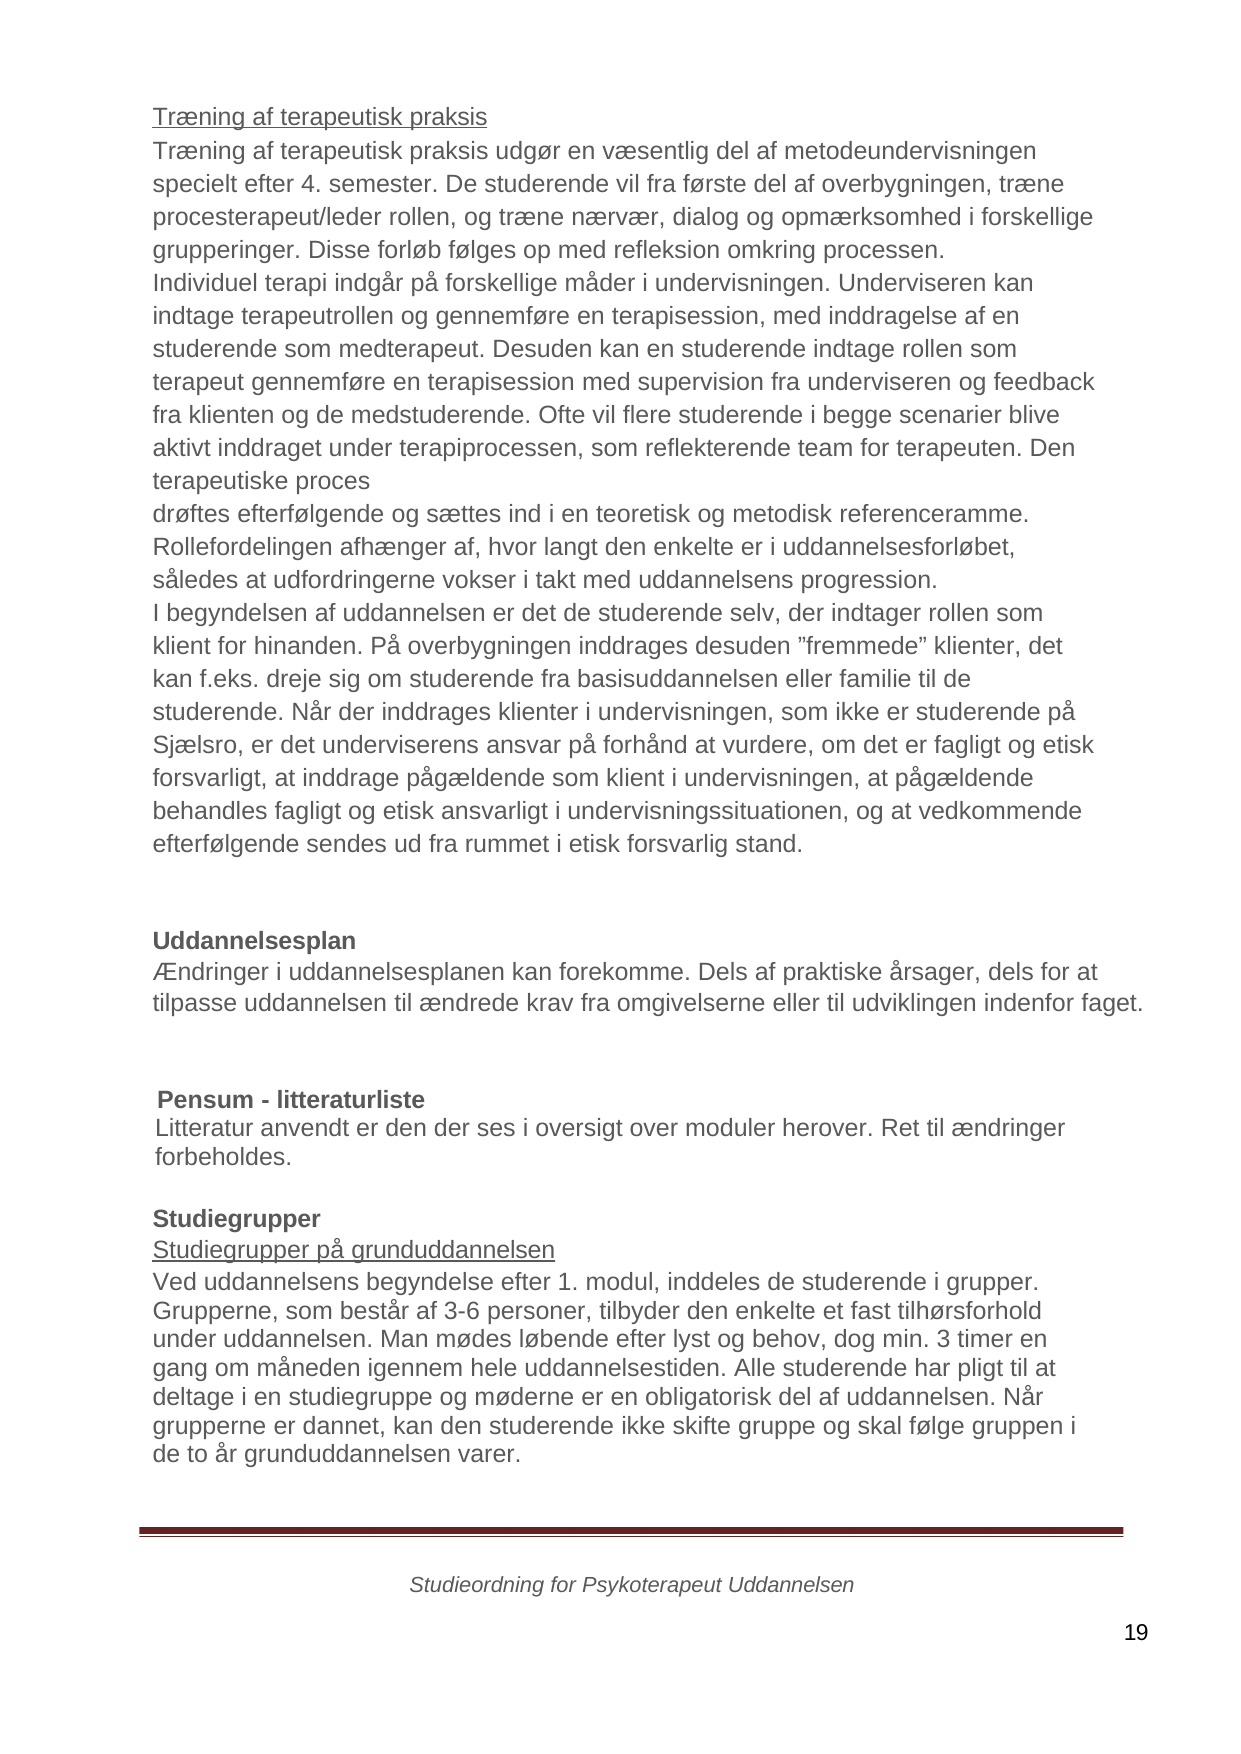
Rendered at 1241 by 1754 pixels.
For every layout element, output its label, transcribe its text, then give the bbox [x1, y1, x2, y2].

subtitle Uddannelsesplan [152, 926, 1194, 955]
subtitle Pensum - litteraturliste [157, 1084, 1194, 1113]
text Studiegrupper på grunduddannelsen [152, 1236, 1194, 1264]
text Træning af terapeutisk praksis [152, 102, 1194, 131]
text Litteratur anvendt er den der ses i oversigt over moduler herover. Ret til ændringer forbeholdes. [155, 1113, 1194, 1171]
subtitle Studiegrupper [152, 1204, 1194, 1233]
text I begyndelsen af uddannelsen er det de studerende selv, der indtager rollen som klient for hinanden. På overbygningen inddrages desuden ”fremmede” klienter, det kan f.eks. dreje sig om studerende fra basisuddannelsen eller familie til de studerende. Når der inddrages klienter i undervisningen, som ikke er studerende på Sjælsro, er det underviserens ansvar på forhånd at vurdere, om det er fagligt og etisk forsvarligt, at inddrage pågældende som klient i undervisningen, at pågældende behandles fagligt og etisk ansvarligt i undervisningssituationen, og at vedkommende efterfølgende sendes ud fra rummet i etisk forsvarlig stand. [152, 598, 1100, 858]
text Individuel terapi indgår på forskellige måder i undervisningen. Underviseren kan indtage terapeutrollen og gennemføre en terapisession, med inddragelse af en studerende som medterapeut. Desuden kan en studerende indtage rollen som terapeut gennemføre en terapisession med supervision fra underviseren og feedback fra klienten og de medstuderende. Ofte vil flere studerende i begge scenarier blive aktivt inddraget under terapiprocessen, som reflekterende team for terapeuten. Den terapeutiske proces [152, 268, 1100, 494]
text Træning af terapeutisk praksis udgør en væsentlig del af metodeundervisningen specielt efter 4. semester. De studerende vil fra første del af overbygningen, træne procesterapeut/leder rollen, og træne nærvær, dialog og opmærksomhed i forskellige grupperinger. Disse forløb følges op med refleksion omkring processen. [152, 136, 1100, 263]
text Ændringer i uddannelsesplanen kan forekomme. Dels af praktiske årsager, dels for at tilpasse uddannelsen til ændrede krav fra omgivelserne eller til udviklingen indenfor faget. [152, 957, 1145, 1017]
text Ved uddannelsens begyndelse efter 1. modul, inddeles de studerende i grupper. Grupperne, som består af 3-6 personer, tilbyder den enkelte et fast tilhørsforhold under uddannelsen. Man mødes løbende efter lyst og behov, dog min. 3 timer en gang om måneden igennem hele uddannelsestiden. Alle studerende har pligt til at deltage i en studiegruppe og møderne er en obligatorisk del af uddannelsen. Når grupperne er dannet, kan den studerende ikke skifte gruppe og skal følge gruppen i de to år grunduddannelsen varer. [152, 1267, 1086, 1468]
text drøftes efterfølgende og sættes ind i en teoretisk og metodisk referenceramme. Rollefordelingen afhænger af, hvor langt den enkelte er i uddannelsesforløbet, således at udfordringerne vokser i takt med uddannelsens progression. [152, 499, 1043, 594]
picture [139, 1527, 1124, 1537]
